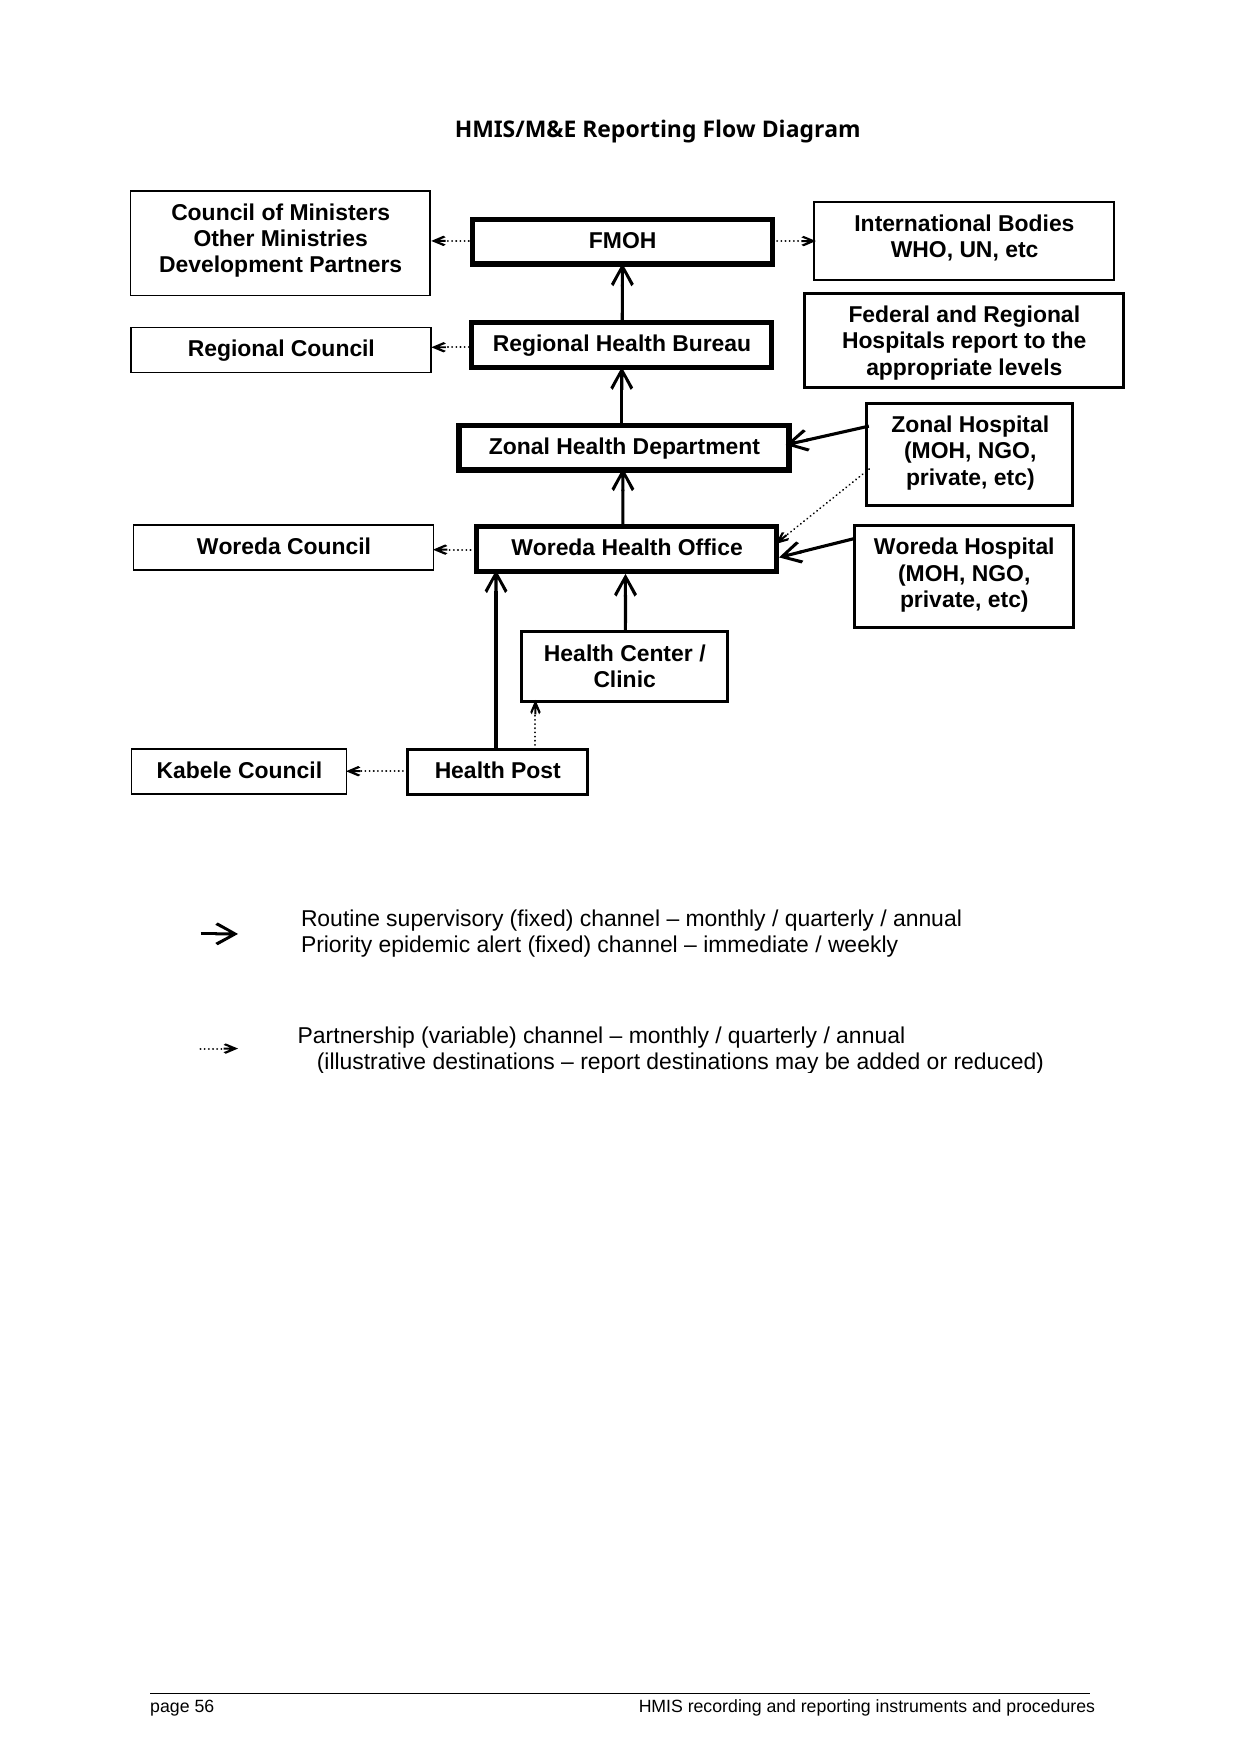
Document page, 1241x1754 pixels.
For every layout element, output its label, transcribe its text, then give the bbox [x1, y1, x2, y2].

text HMIS/M&E Reporting Flow Diagram [225, 112, 1090, 144]
